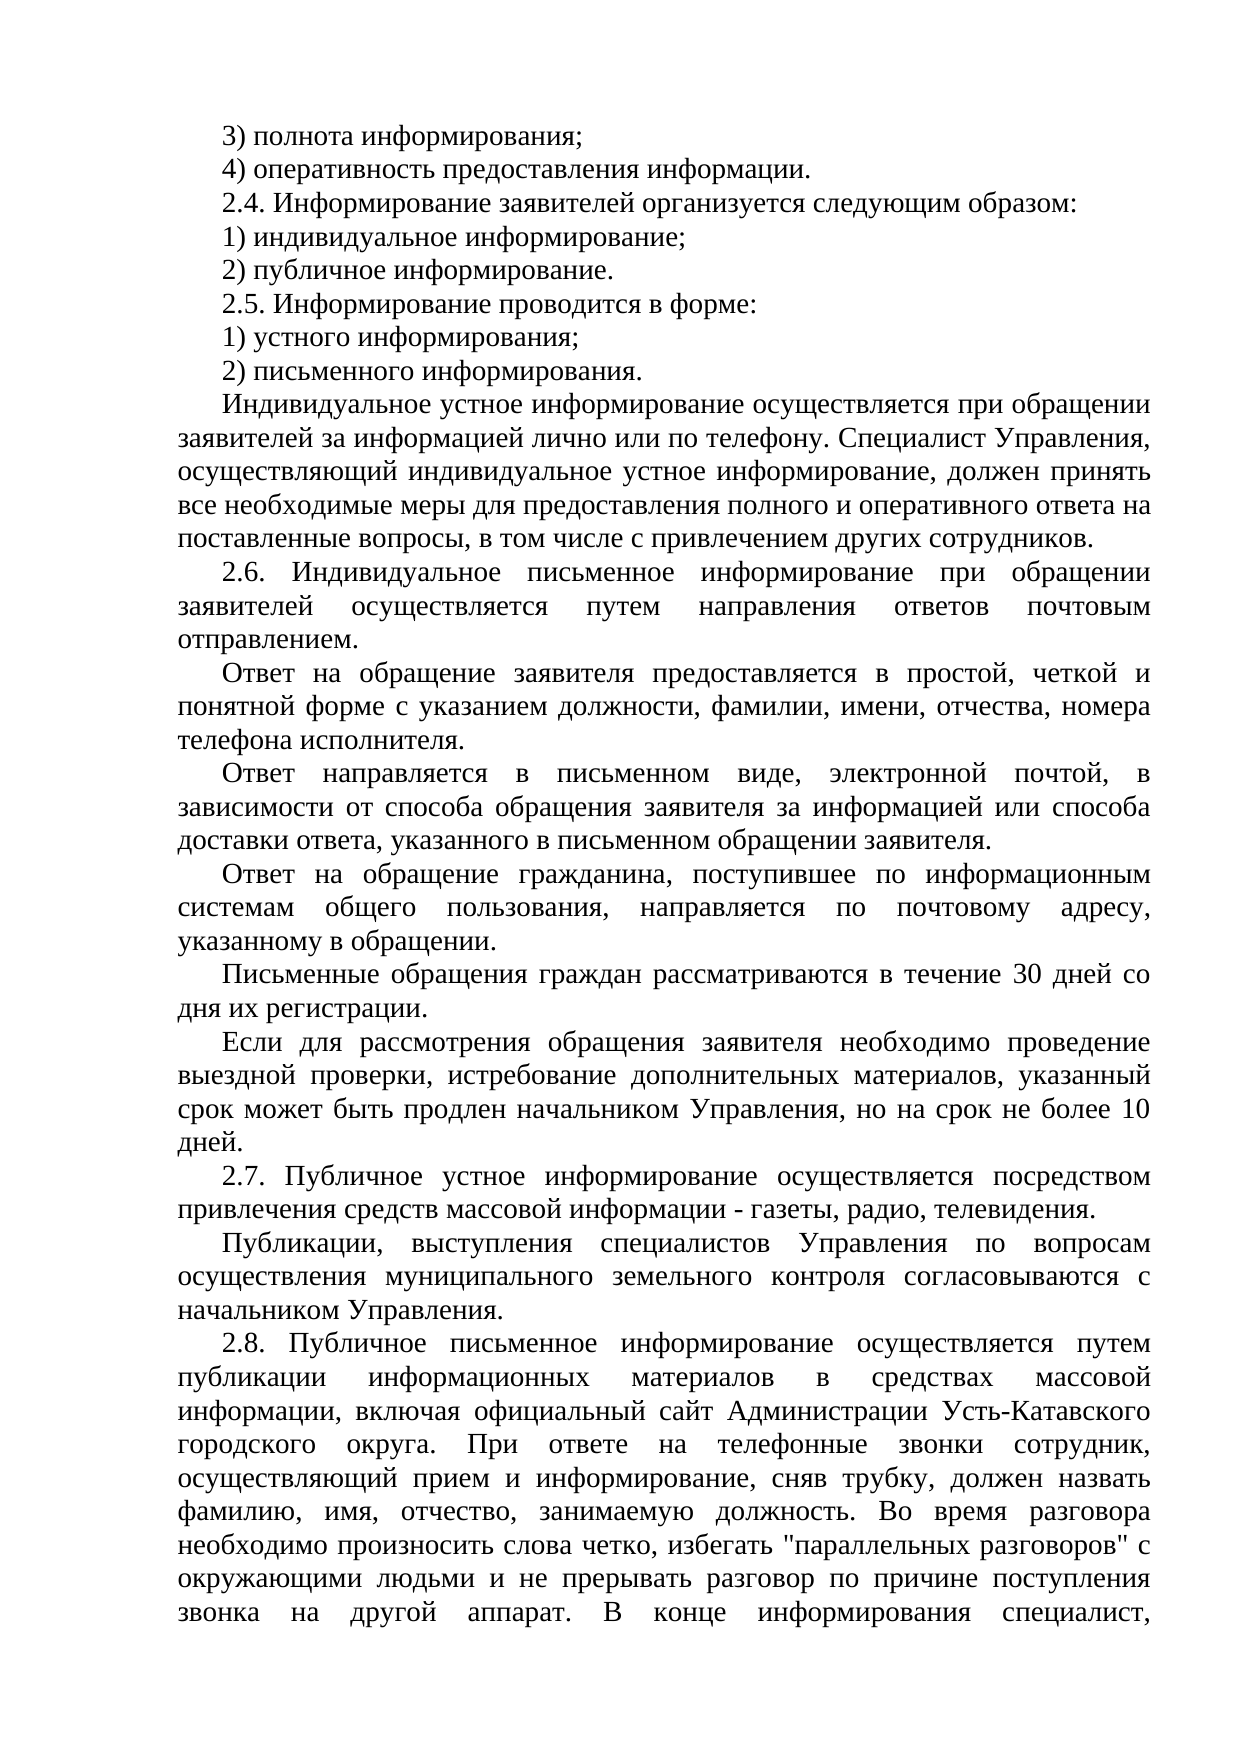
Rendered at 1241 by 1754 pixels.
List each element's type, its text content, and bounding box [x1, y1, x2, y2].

text Письменные обращения граждан рассматриваются в течение 30 дней со дня их регистрации. [177, 957, 1152, 1024]
text Ответ направляется в письменном виде, электронной почтой, в зависимости от способа обращения заявителя за информацией или способа доставки ответа, указанного в письменном обращении заявителя. [177, 755, 1152, 856]
text 4) оперативность предоставления информации. [177, 152, 1152, 185]
text 2) публичное информирование. [177, 252, 1152, 286]
text 2.7. Публичное устное информирование осуществляется посредством привлечения средств массовой информации - газеты, радио, телевидения. [177, 1158, 1152, 1225]
text 2.4. Информирование заявителей организуется следующим образом: [177, 185, 1152, 219]
text 1) индивидуальное информирование; [177, 219, 1152, 252]
text Если для рассмотрения обращения заявителя необходимо проведение выездной проверки, истребование дополнительных материалов, указанный срок может быть продлен начальником Управления, но на срок не более 10 дней. [177, 1024, 1152, 1158]
text Публикации, выступления специалистов Управления по вопросам осуществления муниципального земельного контроля согласовываются с начальником Управления. [177, 1225, 1152, 1326]
text 3) полнота информирования; [177, 118, 1152, 152]
text 2.5. Информирование проводится в форме: [177, 286, 1152, 319]
text 1) устного информирования; [177, 319, 1152, 353]
text Индивидуальное устное информирование осуществляется при обращении заявителей за информацией лично или по телефону. Специалист Управления, осуществляющий индивидуальное устное информирование, должен принять все необходимые меры для предоставления полного и оперативного ответа на поставленные вопросы, в том числе с привлечением других сотрудников. [177, 386, 1152, 554]
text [177, 1326, 1152, 1627]
text 2.6. Индивидуальное письменное информирование при обращении заявителей осуществляется путем направления ответов почтовым отправлением. [177, 554, 1152, 655]
text 2) письменного информирования. [177, 353, 1152, 386]
text Ответ на обращение гражданина, поступившее по информационным системам общего пользования, направляется по почтовому адресу, указанному в обращении. [177, 856, 1152, 957]
text Ответ на обращение заявителя предоставляется в простой, четкой и понятной форме с указанием должности, фамилии, имени, отчества, номера телефона исполнителя. [177, 655, 1152, 755]
